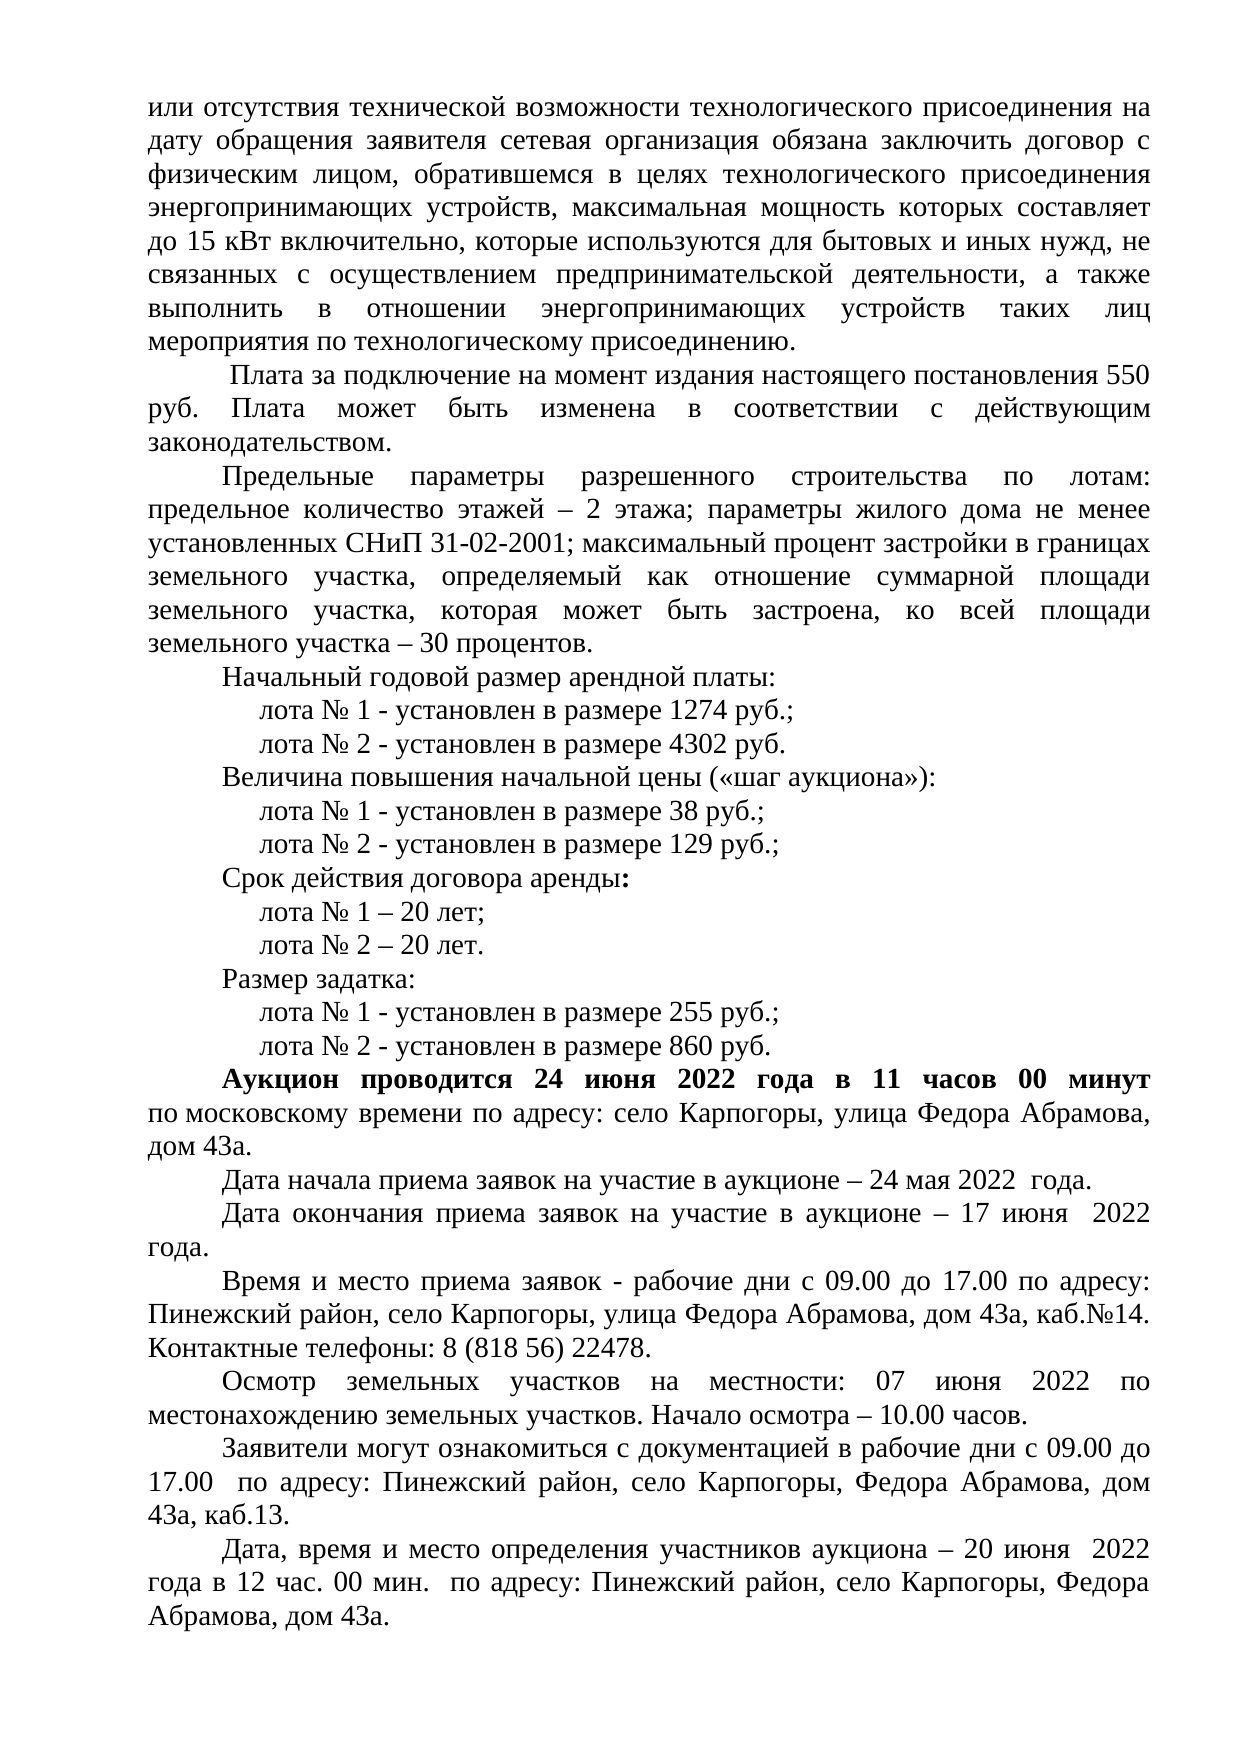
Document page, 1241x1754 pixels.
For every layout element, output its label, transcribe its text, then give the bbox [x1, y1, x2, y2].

text Дата начала приема заявок на участие в аукционе – 24 мая 2022 года. [148, 1162, 1152, 1196]
text Размер задатка: [148, 961, 1152, 994]
text Аукцион проводится 24 июня 2022 года в 11 часов 00 минут по московскому времени по адресу: село Карпогоры, улица Федора Абрамова, дом 43а. [148, 1061, 1152, 1162]
text Начальный годовой размер арендной платы: [148, 659, 1152, 692]
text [148, 89, 1152, 357]
text Заявители могут ознакомиться с документацией в рабочие дни с 09.00 до 17.00 по адресу: Пинежский район, село Карпогоры, Федора Абрамова, дом 43а, каб.13. [148, 1430, 1152, 1531]
text лота № 2 - установлен в размере 129 руб.; [259, 827, 1152, 860]
text лота № 2 – 20 лет. [259, 927, 1152, 961]
text Плата за подключение на момент издания настоящего постановления 550 руб. Плата может быть изменена в соответствии с действующим законодательством. [148, 357, 1152, 458]
text лота № 2 - установлен в размере 860 руб. [259, 1028, 1152, 1061]
text Срок действия договора аренды: [148, 860, 1152, 894]
text Осмотр земельных участков на местности: 07 июня 2022 по местонахождению земельных участков. Начало осмотра – 10.00 часов. [148, 1363, 1152, 1430]
text Величина повышения начальной цены («шаг аукциона»): [148, 759, 1152, 793]
text лота № 1 - установлен в размере 255 руб.; [259, 994, 1152, 1028]
text лота № 2 - установлен в размере 4302 руб. [259, 726, 1152, 759]
text Время и место приема заявок - рабочие дни с 09.00 до 17.00 по адресу: Пинежский район, село Карпогоры, улица Федора Абрамова, дом 43а, каб.№14. Контактные телефоны: 8 (818 56) 22478. [148, 1263, 1152, 1363]
text лота № 1 – 20 лет; [259, 894, 1152, 927]
text Предельные параметры разрешенного строительства по лотам: предельное количество этажей – 2 этажа; параметры жилого дома не менее установленных СНиП 31-02-2001; максимальный процент застройки в границах земельного участка, определяемый как отношение суммарной площади земельного участка, которая может быть застроена, ко всей площади земельного участка – 30 процентов. [148, 458, 1152, 659]
text лота № 1 - установлен в размере 1274 руб.; [259, 692, 1152, 726]
text Дата, время и место определения участников аукциона – 20 июня 2022 года в 12 час. 00 мин. по адресу: Пинежский район, село Карпогоры, Федора Абрамова, дом 43а. [148, 1531, 1152, 1632]
text лота № 1 - установлен в размере 38 руб.; [259, 793, 1152, 827]
text Дата окончания приема заявок на участие в аукционе – 17 июня 2022 года. [148, 1196, 1152, 1263]
